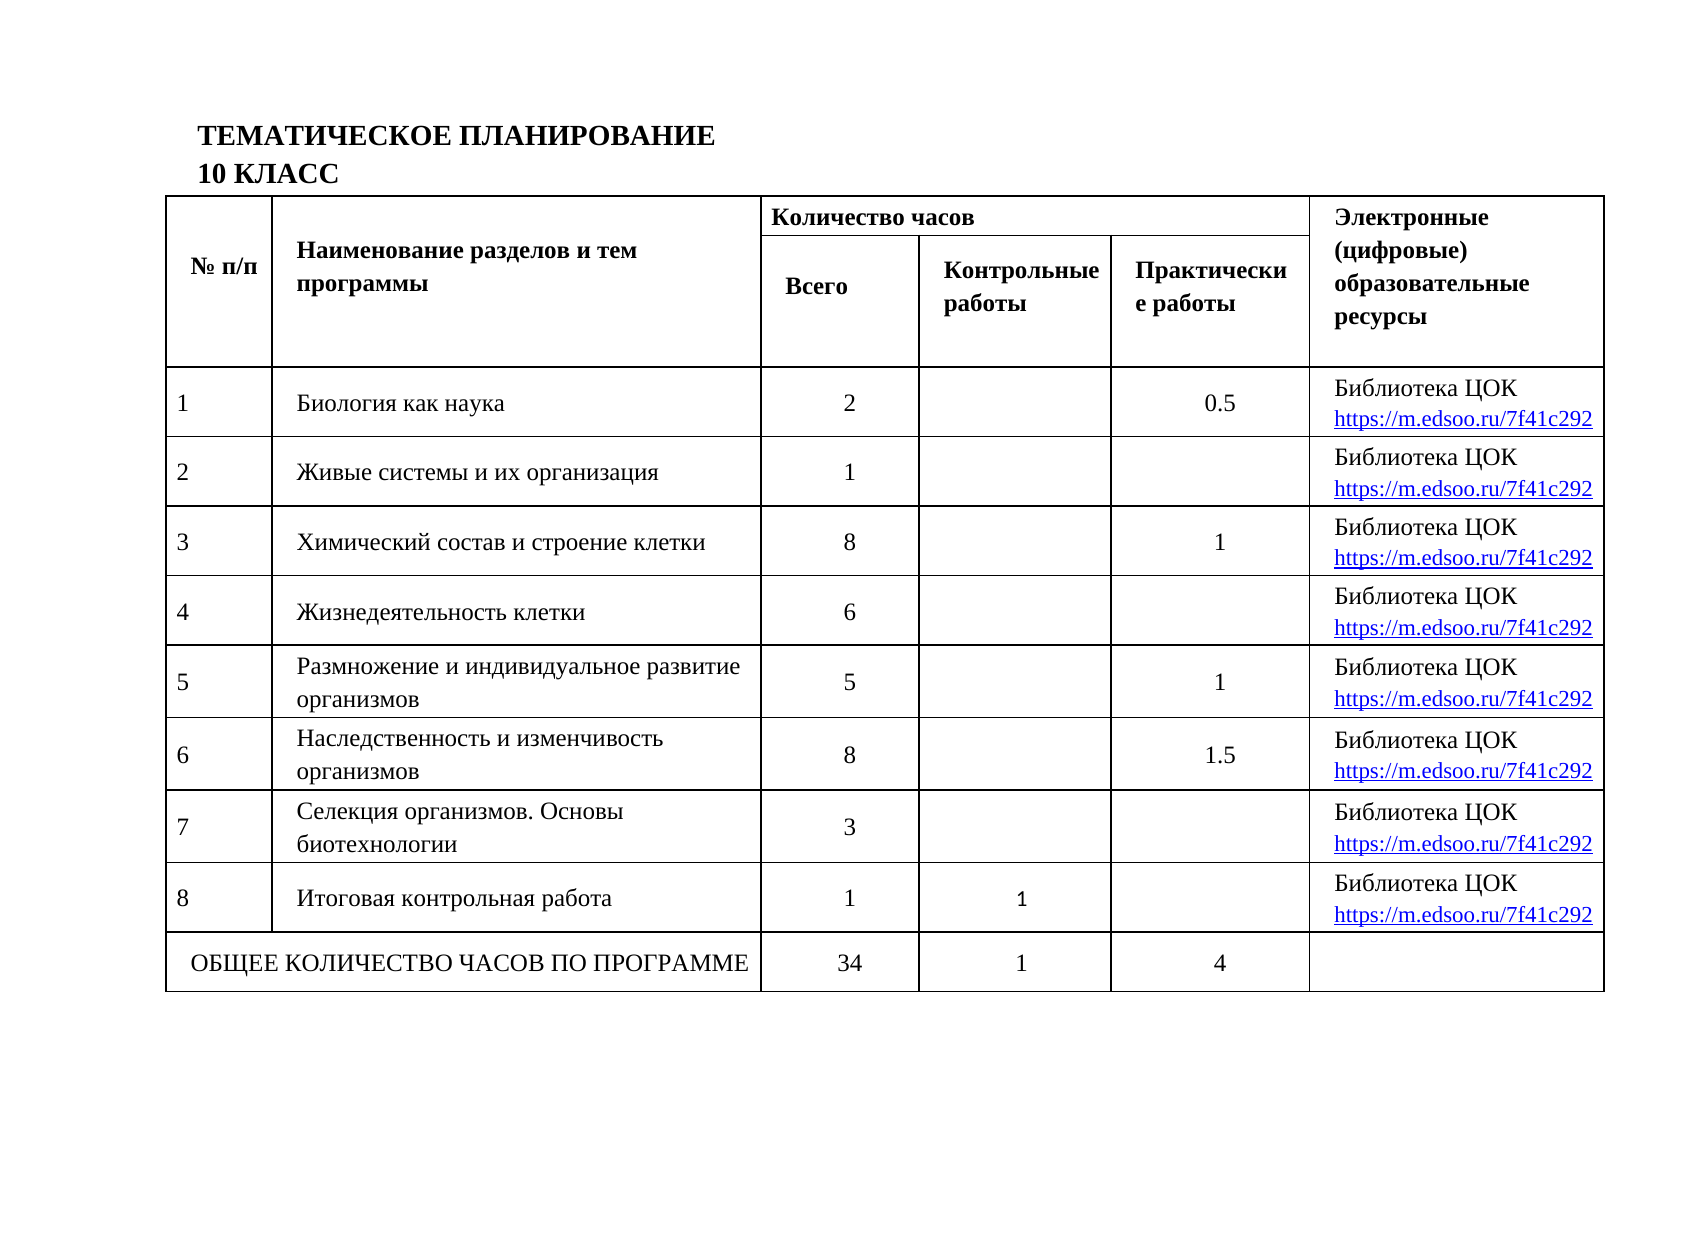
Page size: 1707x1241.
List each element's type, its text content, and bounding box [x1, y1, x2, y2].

table_cell 1 [1112, 646, 1309, 717]
table_cell [920, 576, 1110, 644]
table_cell 2 [762, 368, 918, 436]
table_cell Контрольные работы [920, 236, 1110, 366]
table_cell 8 [167, 863, 271, 931]
table_cell [920, 791, 1110, 861]
table_cell [1112, 863, 1309, 931]
table_cell Практические работы [1112, 236, 1309, 366]
table_cell [920, 437, 1110, 505]
table_cell 4 [1112, 933, 1309, 991]
table_cell Библиотека ЦОК https://m.edsoo.ru/7f41c292 [1310, 646, 1603, 717]
table_cell Размножение и индивидуальное развитие организмов [273, 646, 760, 717]
table_cell 34 [762, 933, 918, 991]
table_cell 3 [167, 507, 271, 575]
table_cell 3 [762, 791, 918, 861]
table_cell 8 [762, 718, 918, 789]
table_cell Всего [762, 236, 918, 366]
table_cell 1 [1112, 507, 1309, 575]
table_cell Селекция организмов. Основы биотехнологии [273, 791, 760, 861]
table_cell 7 [167, 791, 271, 861]
text ТЕМАТИЧЕСКОЕ ПЛАНИРОВАНИЕ [190, 118, 1618, 152]
table_cell Библиотека ЦОК https://m.edsoo.ru/7f41c292 [1310, 791, 1603, 861]
table_cell [920, 368, 1110, 436]
table_cell Химический состав и строение клетки [273, 507, 760, 575]
table_cell 2 [167, 437, 271, 505]
table_cell 1.5 [1112, 718, 1309, 789]
table_cell Библиотека ЦОК https://m.edsoo.ru/7f41c292 [1310, 718, 1603, 789]
table_cell 5 [762, 646, 918, 717]
table_header Наименование разделов и тем программы [273, 197, 760, 366]
table_cell 6 [762, 576, 918, 644]
table_cell Библиотека ЦОК https://m.edsoo.ru/7f41c292 [1310, 863, 1603, 931]
text 10 КЛАСС [190, 157, 1618, 190]
table_cell [1112, 437, 1309, 505]
table_cell [1112, 576, 1309, 644]
table_cell Итоговая контрольная работа [273, 863, 760, 931]
table_cell [920, 507, 1110, 575]
table_cell 6 [167, 718, 271, 789]
table_cell 4 [167, 576, 271, 644]
table_cell ОБЩЕЕ КОЛИЧЕСТВО ЧАСОВ ПО ПРОГРАММЕ [167, 933, 760, 991]
table_cell Биология как наука [273, 368, 760, 436]
table_cell Жизнедеятельность клетки [273, 576, 760, 644]
table_cell [1112, 791, 1309, 861]
table_cell 1 [167, 368, 271, 436]
table_cell Библиотека ЦОК https://m.edsoo.ru/7f41c292 [1310, 368, 1603, 436]
table_cell 1 [762, 437, 918, 505]
table_cell Библиотека ЦОК https://m.edsoo.ru/7f41c292 [1310, 507, 1603, 575]
table_header Электронные (цифровые) образовательные ресурсы [1310, 197, 1603, 366]
table_cell 1 [920, 863, 1110, 931]
table_cell [920, 718, 1110, 789]
table_cell [920, 646, 1110, 717]
table_header № п/п [167, 197, 271, 366]
table_cell 1 [762, 863, 918, 931]
table_cell 0.5 [1112, 368, 1309, 436]
table_cell Библиотека ЦОК https://m.edsoo.ru/7f41c292 [1310, 437, 1603, 505]
table_header Количество часов [762, 197, 1309, 234]
table_cell 1 [920, 933, 1110, 991]
table_cell 8 [762, 507, 918, 575]
table_cell 5 [167, 646, 271, 717]
table_cell [1310, 933, 1603, 991]
table_cell Живые системы и их организация [273, 437, 760, 505]
table_cell Библиотека ЦОК https://m.edsoo.ru/7f41c292 [1310, 576, 1603, 644]
table_cell Наследственность и изменчивость организмов [273, 718, 760, 789]
